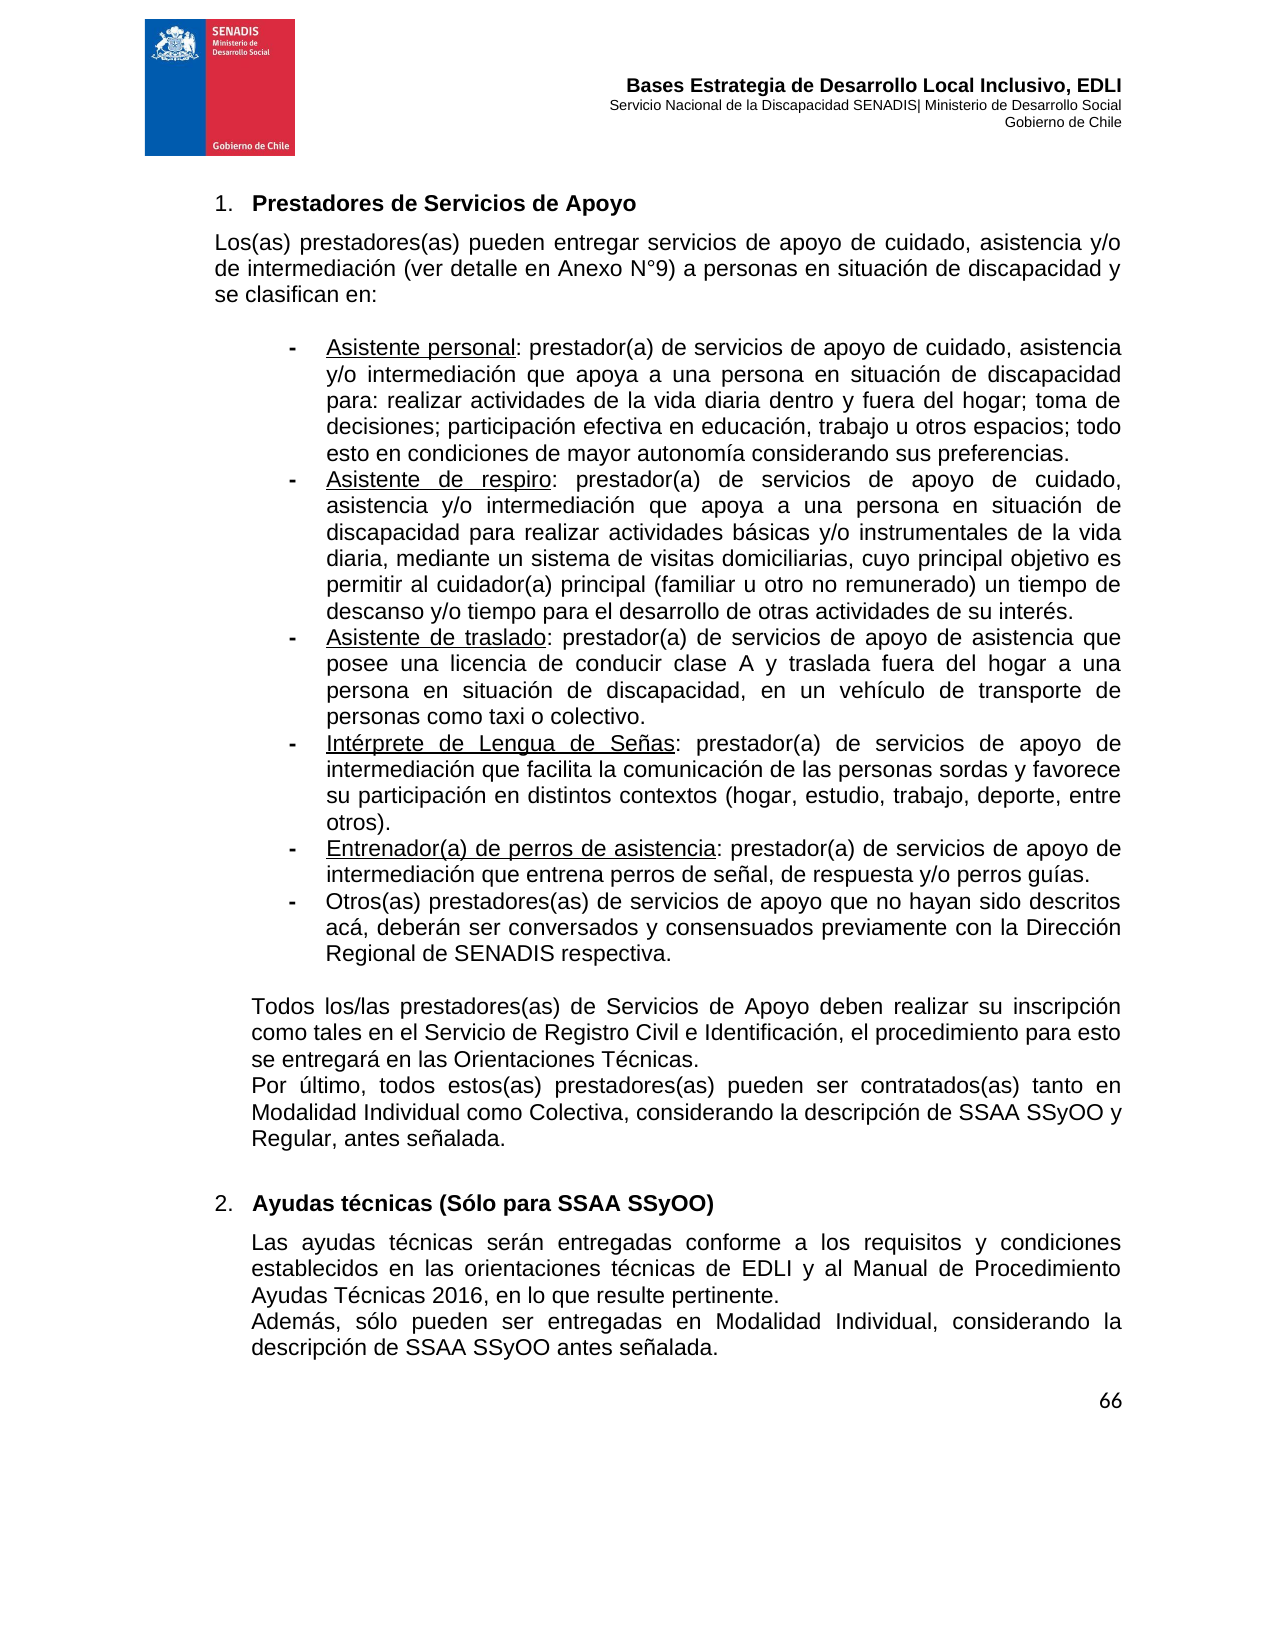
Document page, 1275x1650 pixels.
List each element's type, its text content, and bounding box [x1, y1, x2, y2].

list Otros(as) prestadores(as) de servicios de apoyo que no hayan sido descritos acá, deberán ser conversados y consensuados previamente con la Dirección Regional de SENADIS respectiva. [288, 888, 1122, 967]
text Las ayudas técnicas serán entregadas conforme a los requisitos y condiciones establecidos en las orientaciones técnicas de EDLI y al Manual de Procedimiento Ayudas Técnicas 2016, en lo que resulte pertinente. [251, 1229, 1122, 1308]
list Ayudas técnicas (Sólo para SSAA SSyOO) [214, 1190, 1122, 1216]
picture [144, 19, 295, 156]
list Intérprete de Lengua de Señas: prestador(a) de servicios de apoyo de intermediación que facilita la comunicación de las personas sordas y favorece su participación en distintos contextos (hogar, estudio, trabajo, deporte, entre otros). [288, 729, 1122, 835]
list Prestadores de Servicios de Apoyo [214, 190, 1122, 216]
text Todos los/las prestadores(as) de Servicios de Apoyo deben realizar su inscripción como tales en el Servicio de Registro Civil e Identificación, el procedimiento para esto se entregará en las Orientaciones Técnicas. [251, 993, 1122, 1072]
list Asistente de respiro: prestador(a) de servicios de apoyo de cuidado, asistencia y/o intermediación que apoya a una persona en situación de discapacidad para realizar actividades básicas y/o instrumentales de la vida diaria, mediante un sistema de visitas domiciliarias, cuyo principal objetivo es permitir al cuidador(a) principal (familiar u otro no remunerado) un tiempo de descanso y/o tiempo para el desarrollo de otras actividades de su interés. [288, 466, 1122, 624]
list Asistente personal: prestador(a) de servicios de apoyo de cuidado, asistencia y/o intermediación que apoya a una persona en situación de discapacidad para: realizar actividades de la vida diaria dentro y fuera del hogar; toma de decisiones; participación efectiva en educación, trabajo u otros espacios; todo esto en condiciones de mayor autonomía considerando sus preferencias. [288, 334, 1122, 466]
text Por último, todos estos(as) prestadores(as) pueden ser contratados(as) tanto en Modalidad Individual como Colectiva, considerando la descripción de SSAA SSyOO y Regular, antes señalada. [251, 1072, 1122, 1151]
list Asistente de traslado: prestador(a) de servicios de apoyo de asistencia que posee una licencia de conducir clase A y traslada fuera del hogar a una persona en situación de discapacidad, en un vehículo de transporte de personas como taxi o colectivo. [288, 624, 1122, 729]
text Además, sólo pueden ser entregadas en Modalidad Individual, considerando la descripción de SSAA SSyOO antes señalada. [251, 1308, 1122, 1361]
list Entrenador(a) de perros de asistencia: prestador(a) de servicios de apoyo de intermediación que entrena perros de señal, de respuesta y/o perros guías. [288, 835, 1122, 888]
text Los(as) prestadores(as) pueden entregar servicios de apoyo de cuidado, asistencia y/o de intermediación (ver detalle en Anexo N°9) a personas en situación de discapacidad y se clasifican en: [214, 229, 1122, 308]
